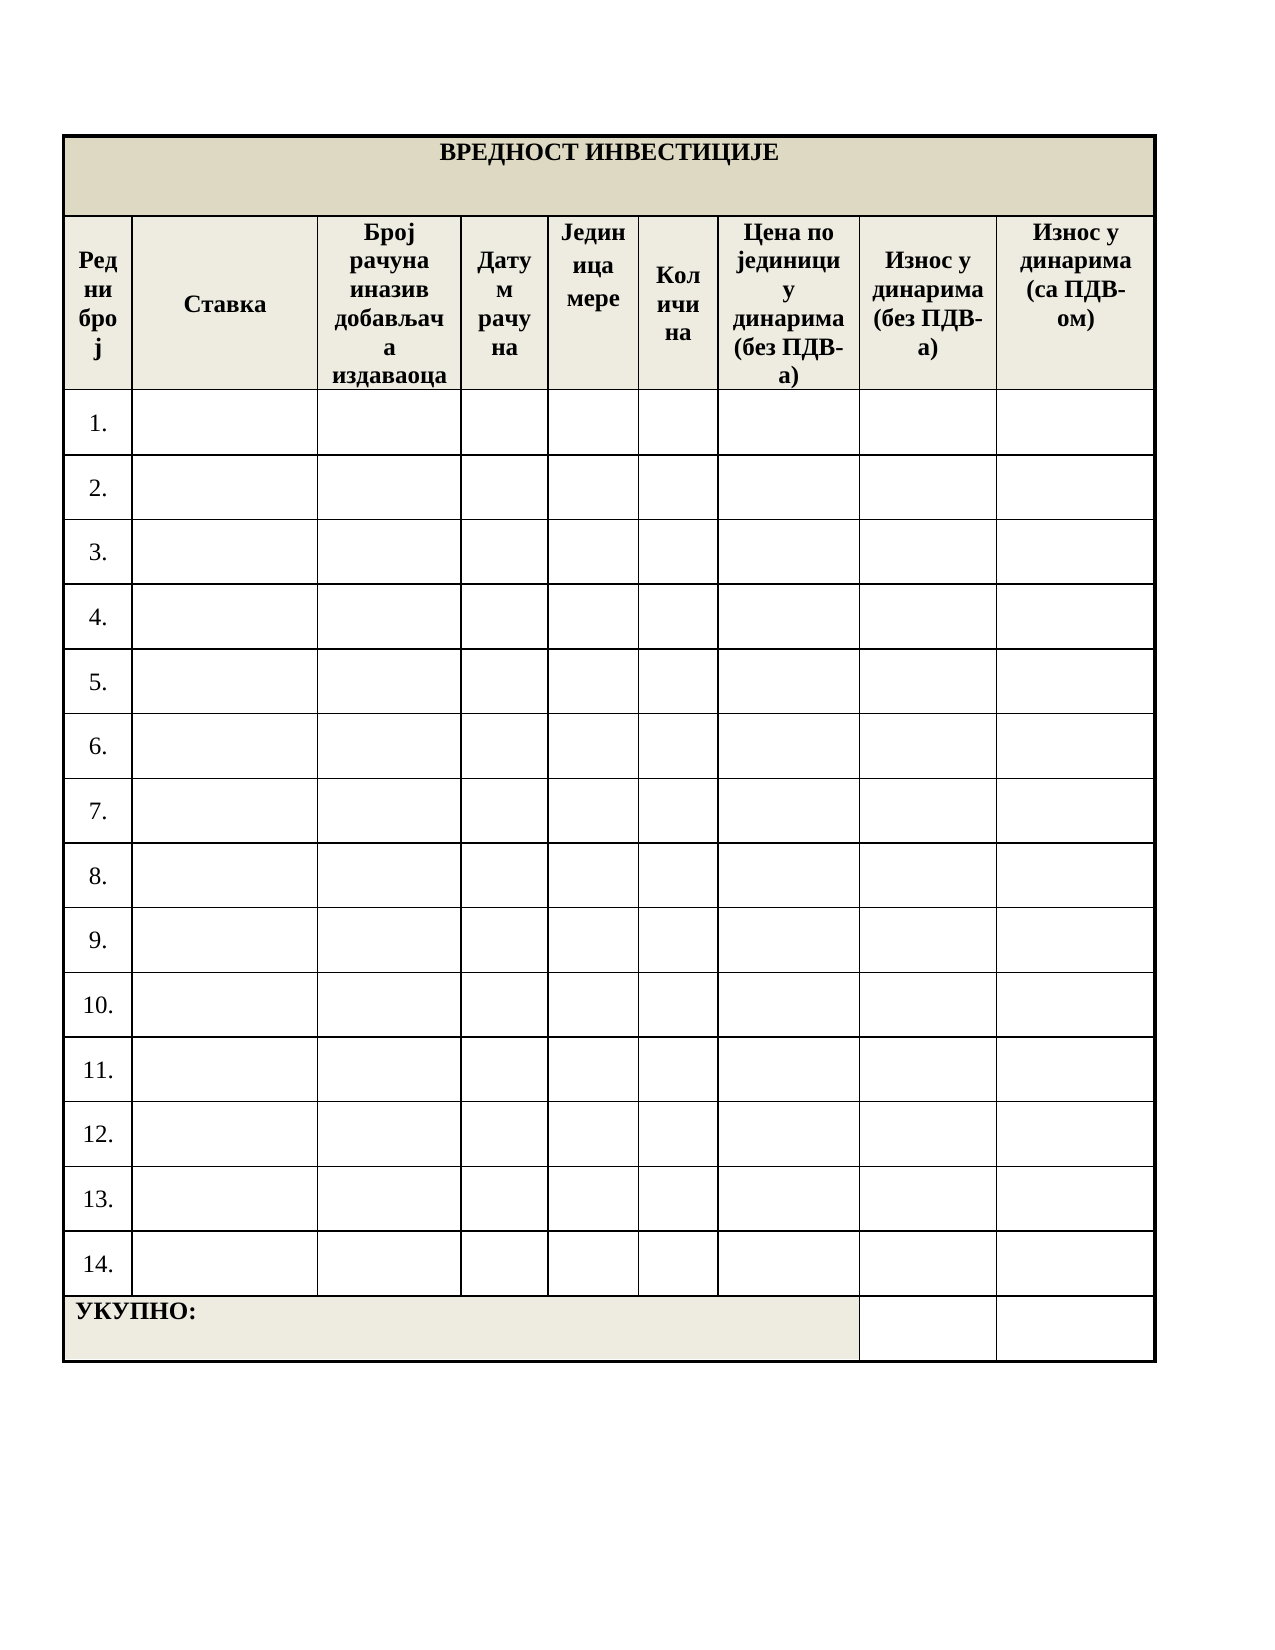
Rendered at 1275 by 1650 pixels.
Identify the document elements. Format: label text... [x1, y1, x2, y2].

table_cell [318, 844, 460, 907]
table_cell [719, 908, 859, 971]
table_cell [719, 1102, 859, 1166]
table_cell 2. [65, 456, 131, 519]
table_cell [133, 714, 317, 777]
table_cell Износ у динарима (са ПДВ-ом) [997, 217, 1153, 389]
table_cell [318, 908, 460, 971]
table_cell [860, 844, 996, 907]
table_cell [462, 1038, 547, 1101]
table_cell [318, 585, 460, 648]
table_cell [719, 1232, 859, 1295]
table_cell [997, 844, 1153, 907]
table_cell [549, 908, 638, 971]
table_cell [860, 520, 996, 583]
table_cell Количина [639, 217, 717, 389]
table_cell 14. [65, 1232, 131, 1295]
table_cell [549, 973, 638, 1036]
table_cell [997, 585, 1153, 648]
table_cell [860, 1167, 996, 1230]
table_cell [719, 585, 859, 648]
table_cell [860, 390, 996, 454]
table_cell [719, 1167, 859, 1230]
table_cell Износ у динарима (без ПДВ-а) [860, 217, 996, 389]
table_cell [462, 1167, 547, 1230]
table_cell [719, 973, 859, 1036]
table_cell [549, 650, 638, 713]
table_cell [462, 844, 547, 907]
table_cell [997, 520, 1153, 583]
table_cell [462, 520, 547, 583]
table_cell [462, 650, 547, 713]
table_cell 9. [65, 908, 131, 971]
table_cell [133, 1038, 317, 1101]
table_cell [860, 650, 996, 713]
table_cell [860, 779, 996, 842]
table_cell [719, 390, 859, 454]
table_cell [318, 714, 460, 777]
table_cell [860, 908, 996, 971]
table_cell [639, 844, 717, 907]
table_cell 13. [65, 1167, 131, 1230]
table_cell [318, 1232, 460, 1295]
table_cell Јединица мере [549, 217, 638, 389]
table_cell [997, 1102, 1153, 1166]
table_cell [639, 456, 717, 519]
table_cell [639, 1038, 717, 1101]
table_cell [318, 456, 460, 519]
table_cell [549, 779, 638, 842]
table_cell [719, 520, 859, 583]
table_cell [462, 1232, 547, 1295]
table_cell [997, 714, 1153, 777]
table_cell [549, 714, 638, 777]
table_cell Ставка [133, 217, 317, 389]
table_cell [462, 908, 547, 971]
table_cell [462, 973, 547, 1036]
table_cell [549, 520, 638, 583]
table_cell [639, 1167, 717, 1230]
table_cell [462, 390, 547, 454]
table_cell [719, 1038, 859, 1101]
table_cell [639, 520, 717, 583]
table_cell [133, 1102, 317, 1166]
table_cell [318, 1167, 460, 1230]
table_cell [549, 1038, 638, 1101]
table_cell [860, 714, 996, 777]
table_cell [997, 1232, 1153, 1295]
table_cell 7. [65, 779, 131, 842]
table_cell [549, 844, 638, 907]
table_cell Редни број [65, 217, 131, 389]
table_cell [639, 908, 717, 971]
table_cell [639, 390, 717, 454]
table_cell [719, 456, 859, 519]
table_cell [462, 714, 547, 777]
table_cell [719, 714, 859, 777]
table_cell [997, 650, 1153, 713]
table_cell [549, 1232, 638, 1295]
table_cell [318, 390, 460, 454]
table_cell 11. [65, 1038, 131, 1101]
table_cell [318, 1102, 460, 1166]
table_cell [318, 520, 460, 583]
table_cell [639, 650, 717, 713]
table_cell [997, 973, 1153, 1036]
table_cell [133, 390, 317, 454]
table_cell [318, 779, 460, 842]
table_cell [318, 973, 460, 1036]
table_cell [860, 456, 996, 519]
table_cell [639, 585, 717, 648]
table_cell [639, 973, 717, 1036]
table_cell [639, 714, 717, 777]
table_cell [462, 456, 547, 519]
table_cell [860, 1297, 996, 1359]
table_cell [997, 779, 1153, 842]
table_cell [997, 1297, 1153, 1359]
table_cell 6. [65, 714, 131, 777]
table_cell [860, 1038, 996, 1101]
table_cell [997, 1038, 1153, 1101]
table_cell Цена по јединици у динарима (без ПДВ-а) [719, 217, 859, 389]
table_cell [462, 585, 547, 648]
table_cell [639, 779, 717, 842]
table_cell [133, 973, 317, 1036]
table_cell [997, 390, 1153, 454]
table_cell [549, 456, 638, 519]
table_cell [133, 520, 317, 583]
table_cell 5. [65, 650, 131, 713]
table_cell [860, 1102, 996, 1166]
table_cell Број рачуна иназив добављача издаваоца [318, 217, 460, 389]
table_cell [462, 1102, 547, 1166]
table_cell [549, 585, 638, 648]
table_cell [133, 844, 317, 907]
table_cell [133, 1167, 317, 1230]
table_cell [639, 1232, 717, 1295]
table_cell [719, 650, 859, 713]
table_cell 8. [65, 844, 131, 907]
table_cell [997, 908, 1153, 971]
table_cell [719, 844, 859, 907]
table_cell 10. [65, 973, 131, 1036]
table_cell УКУПНО: [65, 1297, 859, 1359]
table_cell 3. [65, 520, 131, 583]
table_cell 12. [65, 1102, 131, 1166]
table_cell [133, 779, 317, 842]
table_cell [549, 1167, 638, 1230]
table_cell 4. [65, 585, 131, 648]
table_cell [318, 1038, 460, 1101]
table_cell [133, 1232, 317, 1295]
table_header ВРЕДНОСТ ИНВЕСТИЦИЈЕ [65, 138, 1153, 215]
table_cell [860, 973, 996, 1036]
table_cell [133, 456, 317, 519]
table_cell [318, 650, 460, 713]
table_cell [639, 1102, 717, 1166]
table_cell [997, 1167, 1153, 1230]
table_cell [997, 456, 1153, 519]
table_cell [549, 1102, 638, 1166]
table_cell [133, 650, 317, 713]
table_cell Датум рачуна [462, 217, 547, 389]
table_cell 1. [65, 390, 131, 454]
table_cell [462, 779, 547, 842]
table_cell [133, 585, 317, 648]
table_cell [549, 390, 638, 454]
table_cell [860, 585, 996, 648]
table_cell [860, 1232, 996, 1295]
table_cell [133, 908, 317, 971]
table_cell [719, 779, 859, 842]
